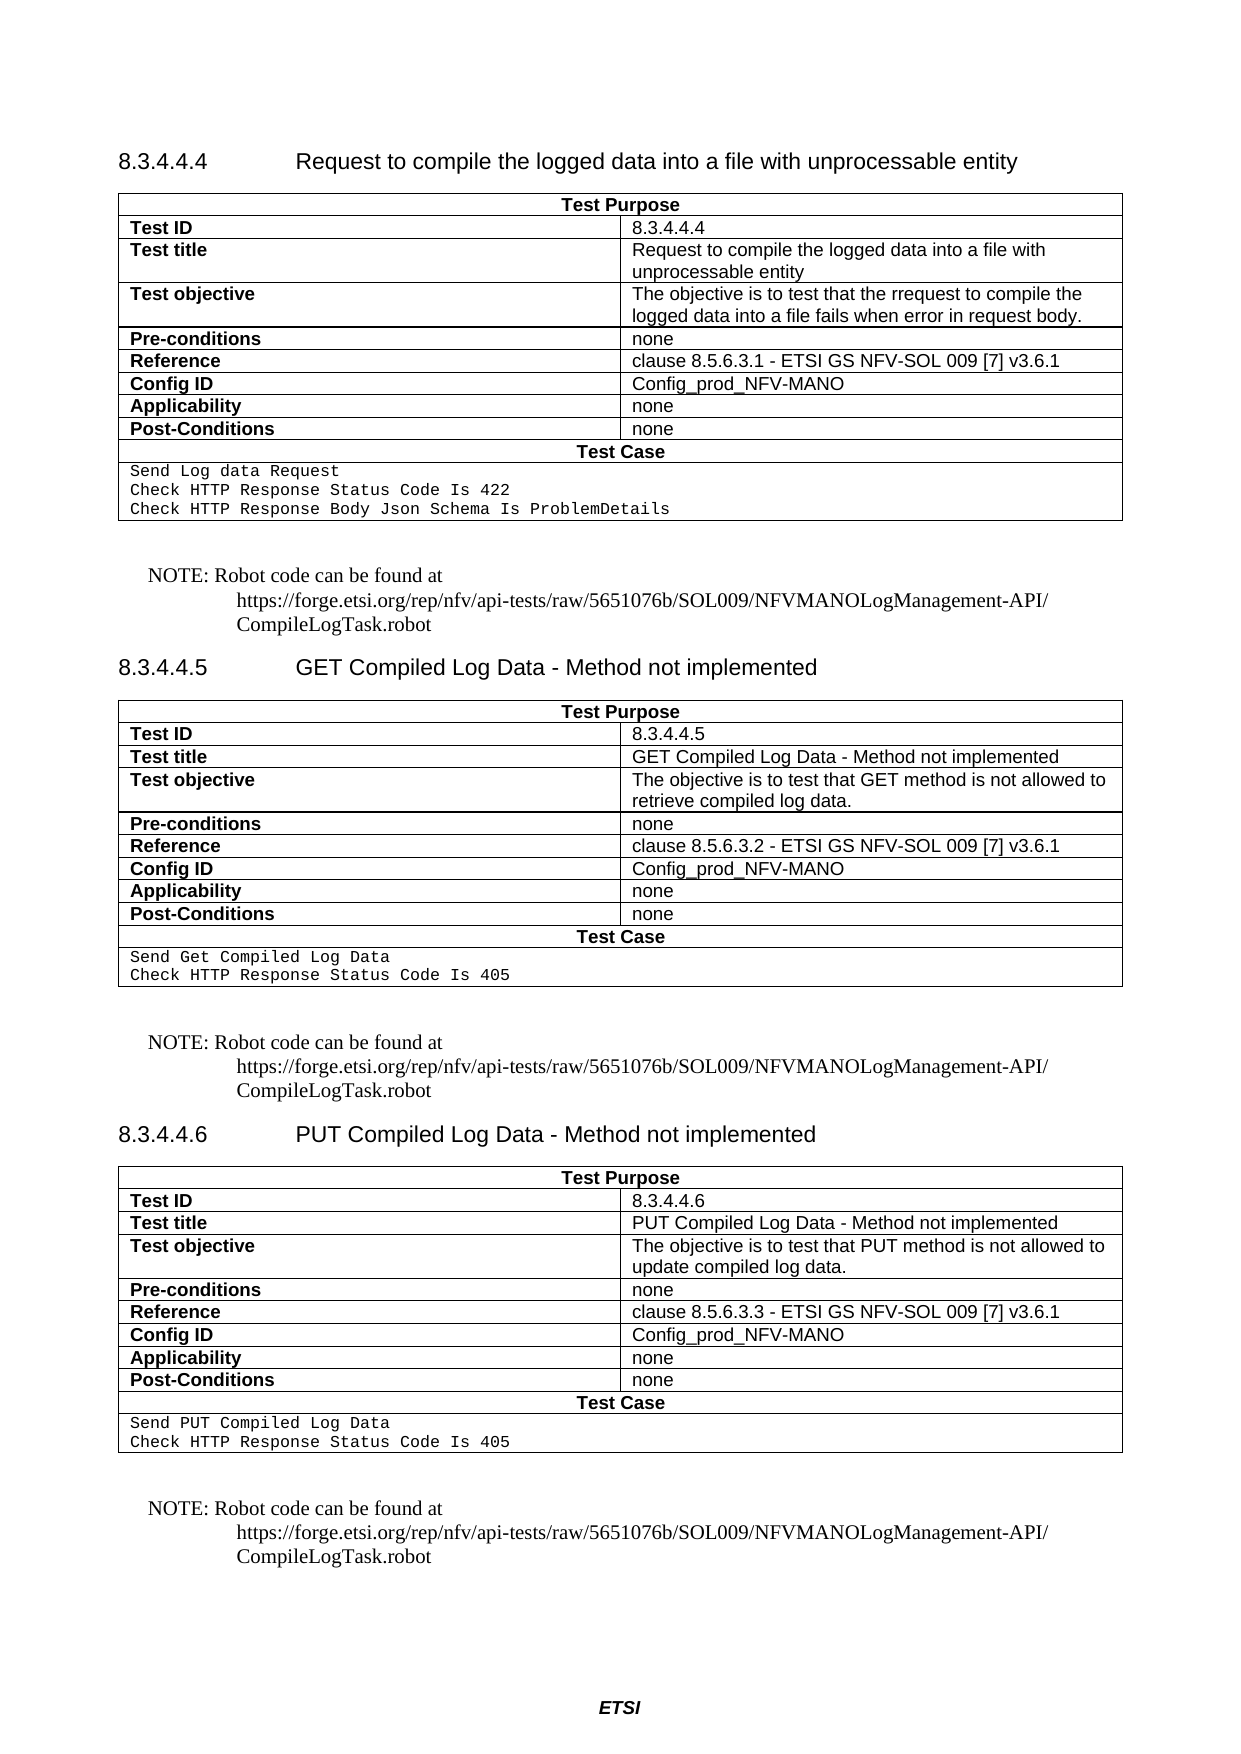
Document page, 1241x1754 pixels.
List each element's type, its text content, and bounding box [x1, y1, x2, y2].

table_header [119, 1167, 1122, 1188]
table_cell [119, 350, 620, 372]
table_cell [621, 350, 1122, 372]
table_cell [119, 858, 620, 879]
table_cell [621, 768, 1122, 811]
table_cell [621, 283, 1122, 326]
subtitle 8.3.4.4.6 PUT Compiled Log Data - Method not implemented [118, 1121, 1122, 1147]
text NOTE: Robot code can be found at https://forge.etsi.org/rep/nfv/api-tests/raw/5651076b/SOL009/NFVMANOLogManagement-API/CompileLogTask.robot [148, 563, 1122, 636]
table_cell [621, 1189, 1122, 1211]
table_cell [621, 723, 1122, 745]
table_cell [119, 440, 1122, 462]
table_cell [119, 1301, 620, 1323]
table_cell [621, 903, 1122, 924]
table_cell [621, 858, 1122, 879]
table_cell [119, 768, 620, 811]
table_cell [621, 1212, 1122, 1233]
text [148, 1496, 1122, 1568]
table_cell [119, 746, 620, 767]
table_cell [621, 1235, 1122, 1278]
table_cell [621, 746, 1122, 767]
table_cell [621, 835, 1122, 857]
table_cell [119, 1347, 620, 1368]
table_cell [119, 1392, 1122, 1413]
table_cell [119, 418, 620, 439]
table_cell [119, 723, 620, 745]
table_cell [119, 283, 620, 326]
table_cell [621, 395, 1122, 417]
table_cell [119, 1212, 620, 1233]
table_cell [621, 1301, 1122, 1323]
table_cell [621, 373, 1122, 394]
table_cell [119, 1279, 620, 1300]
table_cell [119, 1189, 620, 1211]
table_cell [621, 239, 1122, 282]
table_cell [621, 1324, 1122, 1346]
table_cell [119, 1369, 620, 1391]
subtitle 8.3.4.4.5 GET Compiled Log Data - Method not implemented [118, 654, 1122, 681]
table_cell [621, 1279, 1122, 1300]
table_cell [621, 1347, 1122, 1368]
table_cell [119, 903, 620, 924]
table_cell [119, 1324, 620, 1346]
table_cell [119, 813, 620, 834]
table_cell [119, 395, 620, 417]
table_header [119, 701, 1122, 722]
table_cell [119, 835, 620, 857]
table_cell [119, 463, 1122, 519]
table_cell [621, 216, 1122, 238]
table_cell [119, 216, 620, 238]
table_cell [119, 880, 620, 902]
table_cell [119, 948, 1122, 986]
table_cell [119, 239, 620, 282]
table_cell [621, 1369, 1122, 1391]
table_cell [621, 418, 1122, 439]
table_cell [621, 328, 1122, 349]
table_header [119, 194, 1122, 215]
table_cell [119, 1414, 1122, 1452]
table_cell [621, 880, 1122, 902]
text NOTE: Robot code can be found at https://forge.etsi.org/rep/nfv/api-tests/raw/5651076b/SOL009/NFVMANOLogManagement-API/CompileLogTask.robot [148, 1030, 1122, 1102]
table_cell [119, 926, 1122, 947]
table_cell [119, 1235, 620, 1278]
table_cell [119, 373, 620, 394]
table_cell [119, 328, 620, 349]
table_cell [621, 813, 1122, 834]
subtitle 8.3.4.4.4 Request to compile the logged data into a file with unprocessable entity [118, 148, 1122, 174]
